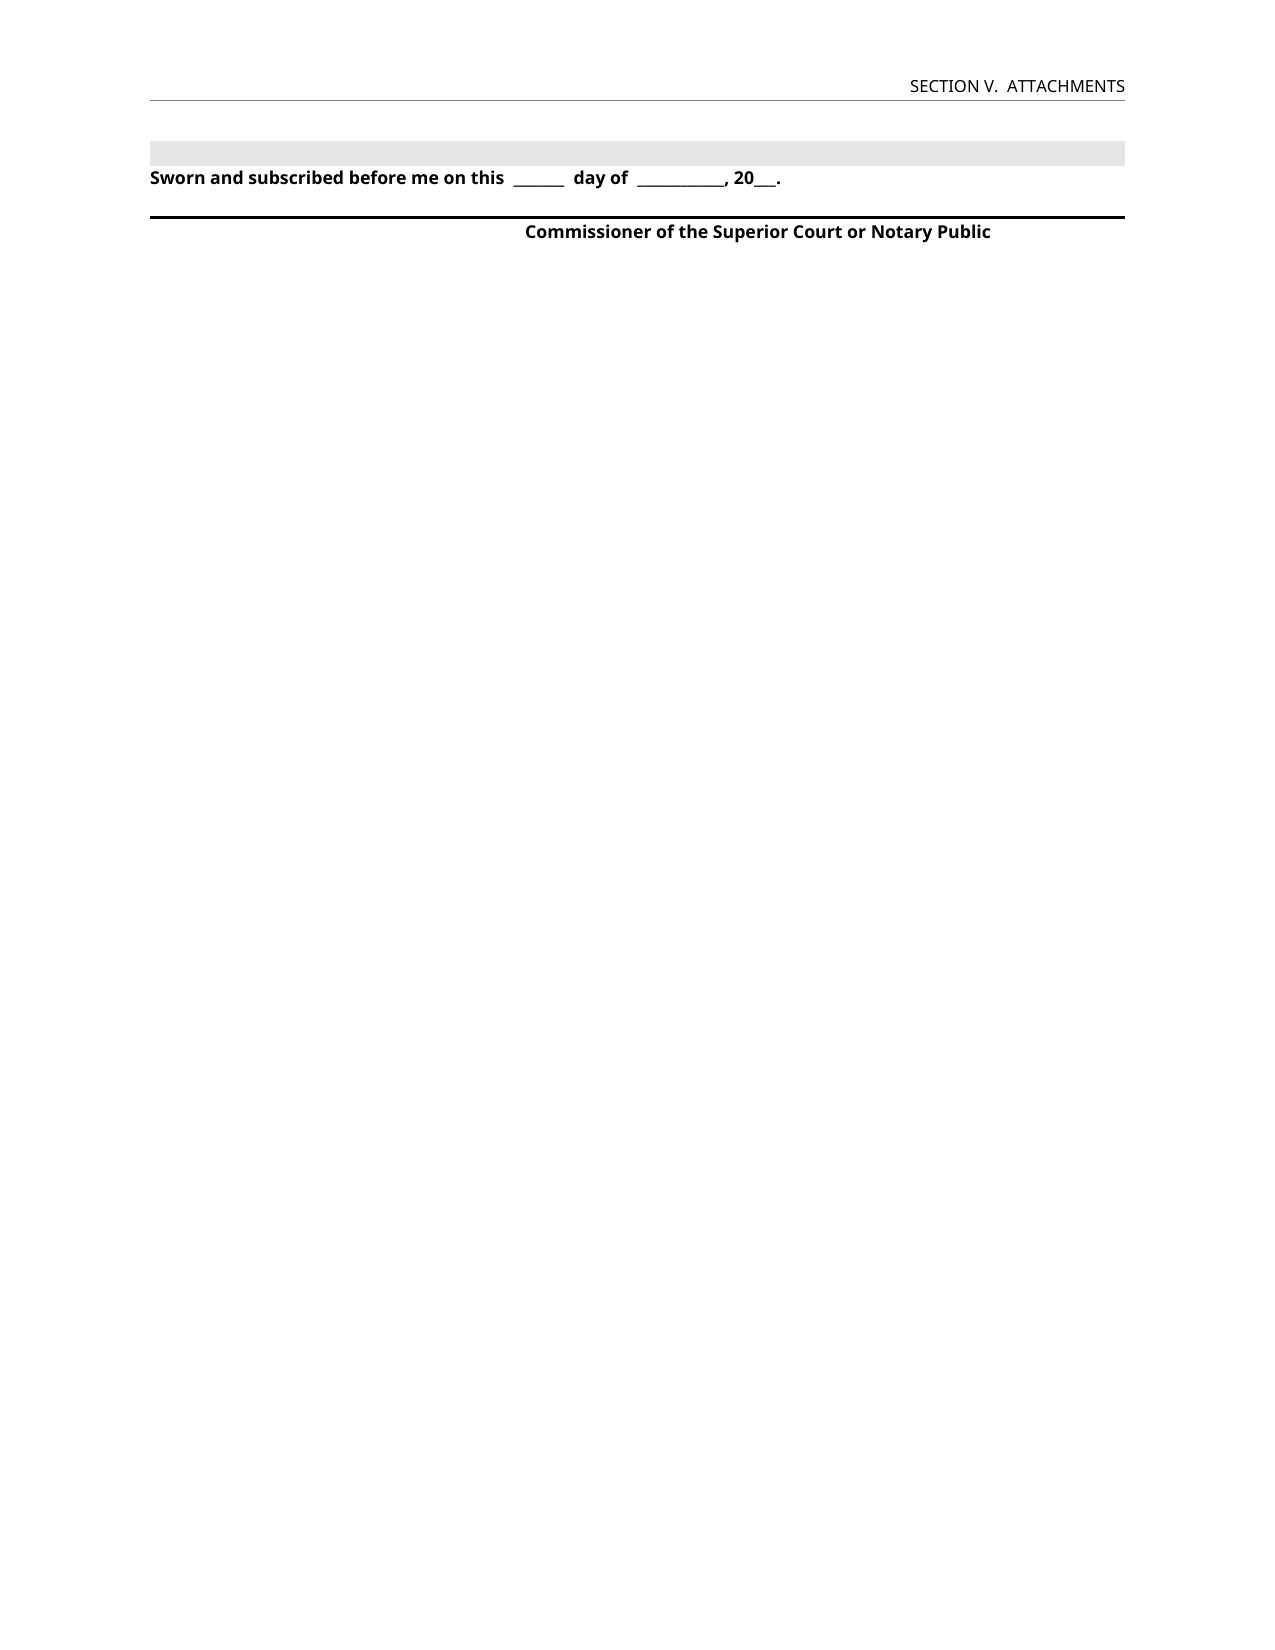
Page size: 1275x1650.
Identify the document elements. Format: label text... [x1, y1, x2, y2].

text Sworn and subscribed before me on this _______ day of ____________, 20___. [150, 166, 1125, 190]
text Commissioner of the Superior Court or Notary Public [525, 219, 1125, 243]
